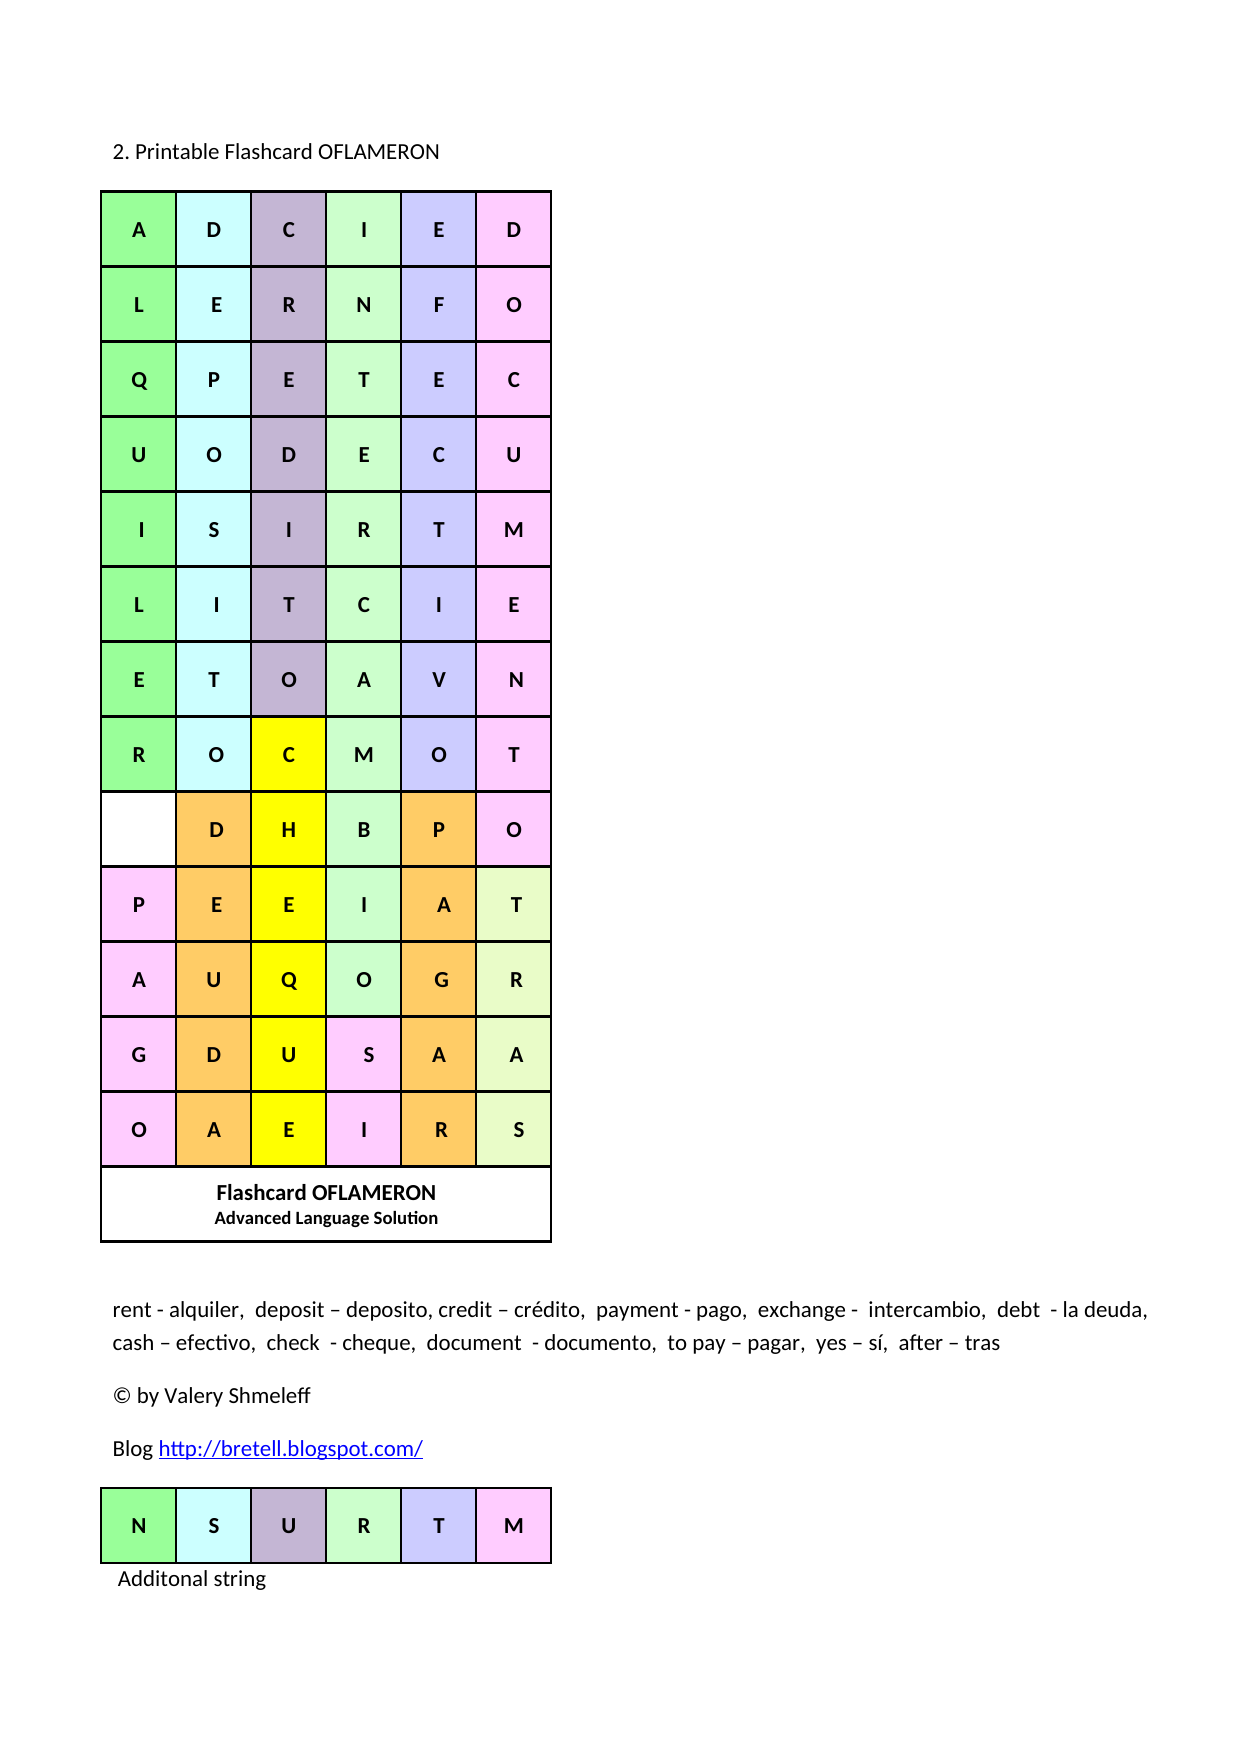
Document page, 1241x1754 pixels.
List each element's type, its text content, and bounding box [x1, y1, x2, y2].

table_cell D [252, 418, 325, 490]
table_cell H [252, 793, 325, 865]
text © by Valery Shmeleff [112, 1381, 1152, 1409]
table_cell E [252, 868, 325, 940]
table_cell D [177, 1018, 250, 1090]
table_cell [102, 793, 175, 865]
table_cell R [102, 718, 175, 790]
table_cell O [177, 718, 250, 790]
table_cell L [102, 268, 175, 340]
table_header R [327, 1489, 400, 1562]
table_cell O [477, 268, 550, 340]
table_cell T [477, 868, 550, 940]
table_cell E [177, 268, 250, 340]
table_cell Flashcard OFLAMERON Advanced Language Solution [102, 1168, 550, 1240]
table_cell I [327, 1093, 400, 1165]
table_cell R [252, 268, 325, 340]
table_cell P [102, 868, 175, 940]
table_cell M [477, 493, 550, 565]
table_header A [102, 193, 175, 265]
table_cell N [477, 643, 550, 715]
table_cell A [102, 943, 175, 1015]
table_cell C [477, 343, 550, 415]
table_cell A [177, 1093, 250, 1165]
table_cell O [252, 643, 325, 715]
table_cell A [327, 643, 400, 715]
table_header D [477, 193, 550, 265]
table_cell E [102, 643, 175, 715]
table_cell T [477, 718, 550, 790]
table_cell O [102, 1093, 175, 1165]
table_header D [177, 193, 250, 265]
table_cell R [477, 943, 550, 1015]
table_cell O [177, 418, 250, 490]
table_cell O [402, 718, 475, 790]
table_cell S [177, 493, 250, 565]
table_cell E [252, 1093, 325, 1165]
table_cell I [327, 868, 400, 940]
table_cell Q [252, 943, 325, 1015]
table_cell B [327, 793, 400, 865]
table_cell U [177, 943, 250, 1015]
table_header T [402, 1489, 475, 1562]
table_cell G [102, 1018, 175, 1090]
table_header U [252, 1489, 325, 1562]
table_cell C [252, 718, 325, 790]
table_header C [252, 193, 325, 265]
table_cell E [477, 568, 550, 640]
table_cell E [252, 343, 325, 415]
table_cell P [402, 793, 475, 865]
table_cell R [402, 1093, 475, 1165]
table_header E [402, 193, 475, 265]
text 2. Printable Flashcard OFLAMERON [112, 137, 1152, 165]
table_header N [102, 1489, 175, 1562]
table_cell O [327, 943, 400, 1015]
table_cell T [327, 343, 400, 415]
table_cell O [477, 793, 550, 865]
table_header M [477, 1489, 550, 1562]
table_cell R [327, 493, 400, 565]
table_cell T [177, 643, 250, 715]
table_cell F [402, 268, 475, 340]
table_header I [327, 193, 400, 265]
table_cell E [327, 418, 400, 490]
table_cell I [102, 493, 175, 565]
table_cell T [252, 568, 325, 640]
table_cell A [402, 868, 475, 940]
table_cell U [102, 418, 175, 490]
table_cell E [402, 343, 475, 415]
table_cell P [177, 343, 250, 415]
table_cell T [402, 493, 475, 565]
table_cell D [177, 793, 250, 865]
table_cell V [402, 643, 475, 715]
table_cell E [177, 868, 250, 940]
table_cell S [477, 1093, 550, 1165]
table_cell S [327, 1018, 400, 1090]
text Blog http://bretell.blogspot.com/ [112, 1434, 1152, 1462]
table_cell C [402, 418, 475, 490]
text rent - alquiler, deposit – deposito, credit – crédito, payment - pago, exchange - intercambio, debt - la deuda, cash – efectivo, check - cheque, document - documento, to pay – pagar, yes – sí, after – tras [112, 1296, 1152, 1356]
table_cell Q [102, 343, 175, 415]
table_cell C [327, 568, 400, 640]
table_cell I [177, 568, 250, 640]
table_cell I [252, 493, 325, 565]
table_header S [177, 1489, 250, 1562]
table_cell M [327, 718, 400, 790]
text Additonal string [112, 1564, 1152, 1592]
table_cell U [252, 1018, 325, 1090]
table_cell U [477, 418, 550, 490]
table_cell A [477, 1018, 550, 1090]
table_cell G [402, 943, 475, 1015]
table_cell L [102, 568, 175, 640]
table_cell I [402, 568, 475, 640]
table_cell N [327, 268, 400, 340]
table_cell A [402, 1018, 475, 1090]
